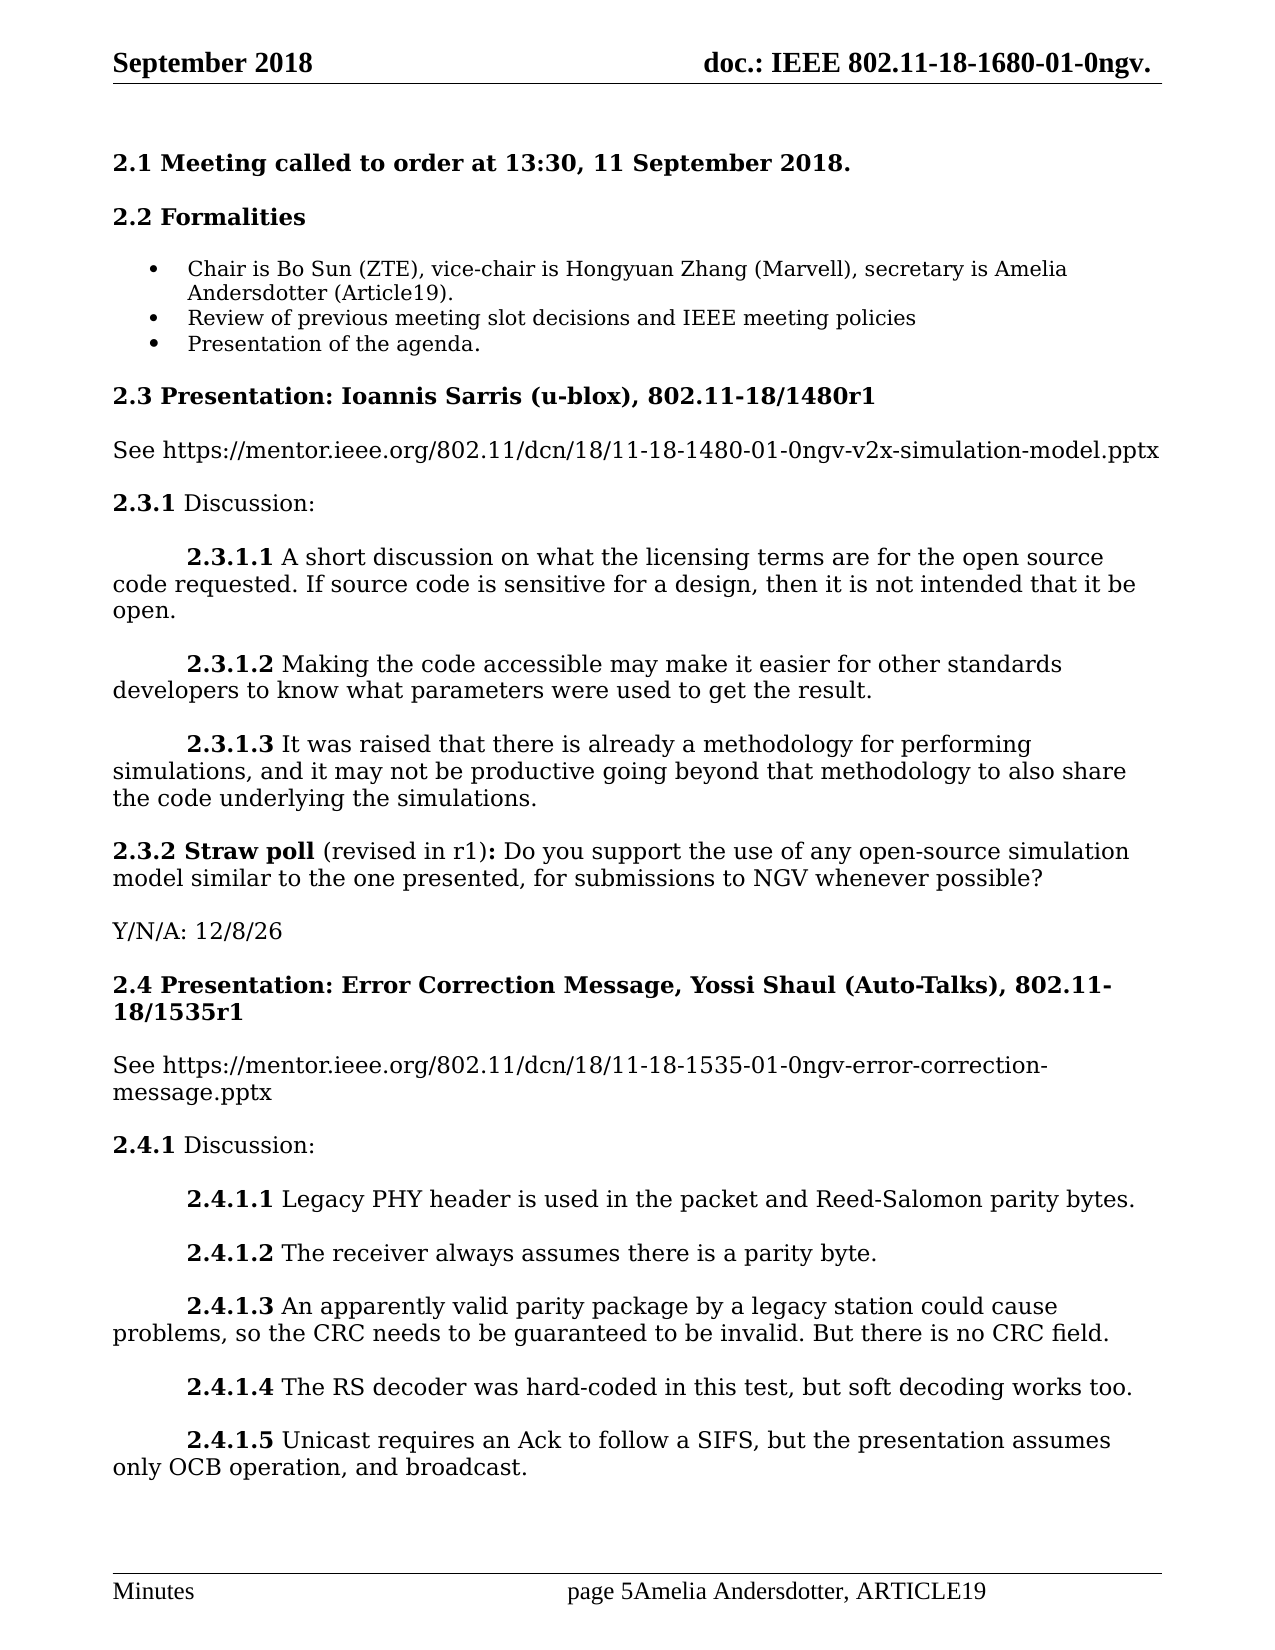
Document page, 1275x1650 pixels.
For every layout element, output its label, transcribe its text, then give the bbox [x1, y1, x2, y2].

text 2.4.1.4 The RS decoder was hard-coded in this test, but soft decoding works too. [112, 1373, 1162, 1400]
text 2.3.1.1 A short discussion on what the licensing terms are for the open source code requested. If source code is sensitive for a design, then it is not intended that it be open. [112, 544, 1162, 624]
text 2.3.1.2 Making the code accessible may make it easier for other standards developers to know what parameters were used to get the result. [112, 651, 1162, 704]
text 2.4.1.5 Unicast requires an Ack to follow a SIFS, but the presentation assumes only OCB operation, and broadcast. [112, 1427, 1162, 1481]
text 2.4.1.1 Legacy PHY header is used in the packet and Reed-Salomon parity bytes. [112, 1186, 1162, 1213]
text 2.3.1.3 It was raised that there is already a methodology for performing simulations, and it may not be productive going beyond that methodology to also share the code underlying the simulations. [112, 731, 1162, 811]
text 2.3 Presentation: Ioannis Sarris (u-blox), 802.11-18/1480r1 [112, 383, 1162, 410]
text 2.4.1.3 An apparently valid parity package by a legacy station could cause problems, so the CRC needs to be guaranteed to be invalid. But there is no CRC field. [112, 1293, 1162, 1347]
text See https://mentor.ieee.org/802.11/dcn/18/11-18-1480-01-0ngv-v2x-simulation-model.pptx [112, 437, 1162, 463]
text 2.1 Meeting called to order at 13:30, 11 September 2018. [112, 150, 1162, 177]
text 2.4 Presentation: Error Correction Message, Yossi Shaul (Auto-Talks), 802.11-18/1535r1 [112, 972, 1162, 1025]
list Presentation of the agenda. [150, 330, 1162, 357]
text 2.3.1 Discussion: [112, 490, 1162, 517]
text See https://mentor.ieee.org/802.11/dcn/18/11-18-1535-01-0ngv-error-correction-message.pptx [112, 1052, 1162, 1105]
text 2.4.1.2 The receiver always assumes there is a parity byte. [112, 1239, 1162, 1266]
text 2.3.2 Straw poll (revised in r1): Do you support the use of any open-source simulation model similar to the one presented, for submissions to NGV whenever possible? [112, 838, 1162, 892]
text Y/N/A: 12/8/26 [112, 918, 1162, 945]
list Review of previous meeting slot decisions and IEEE meeting policies [150, 306, 1162, 330]
text 2.4.1 Discussion: [112, 1132, 1162, 1159]
list Chair is Bo Sun (ZTE), vice-chair is Hongyuan Zhang (Marvell), secretary is Amelia Andersdotter (Article19). [150, 257, 1162, 306]
text 2.2 Formalities [112, 203, 1162, 230]
